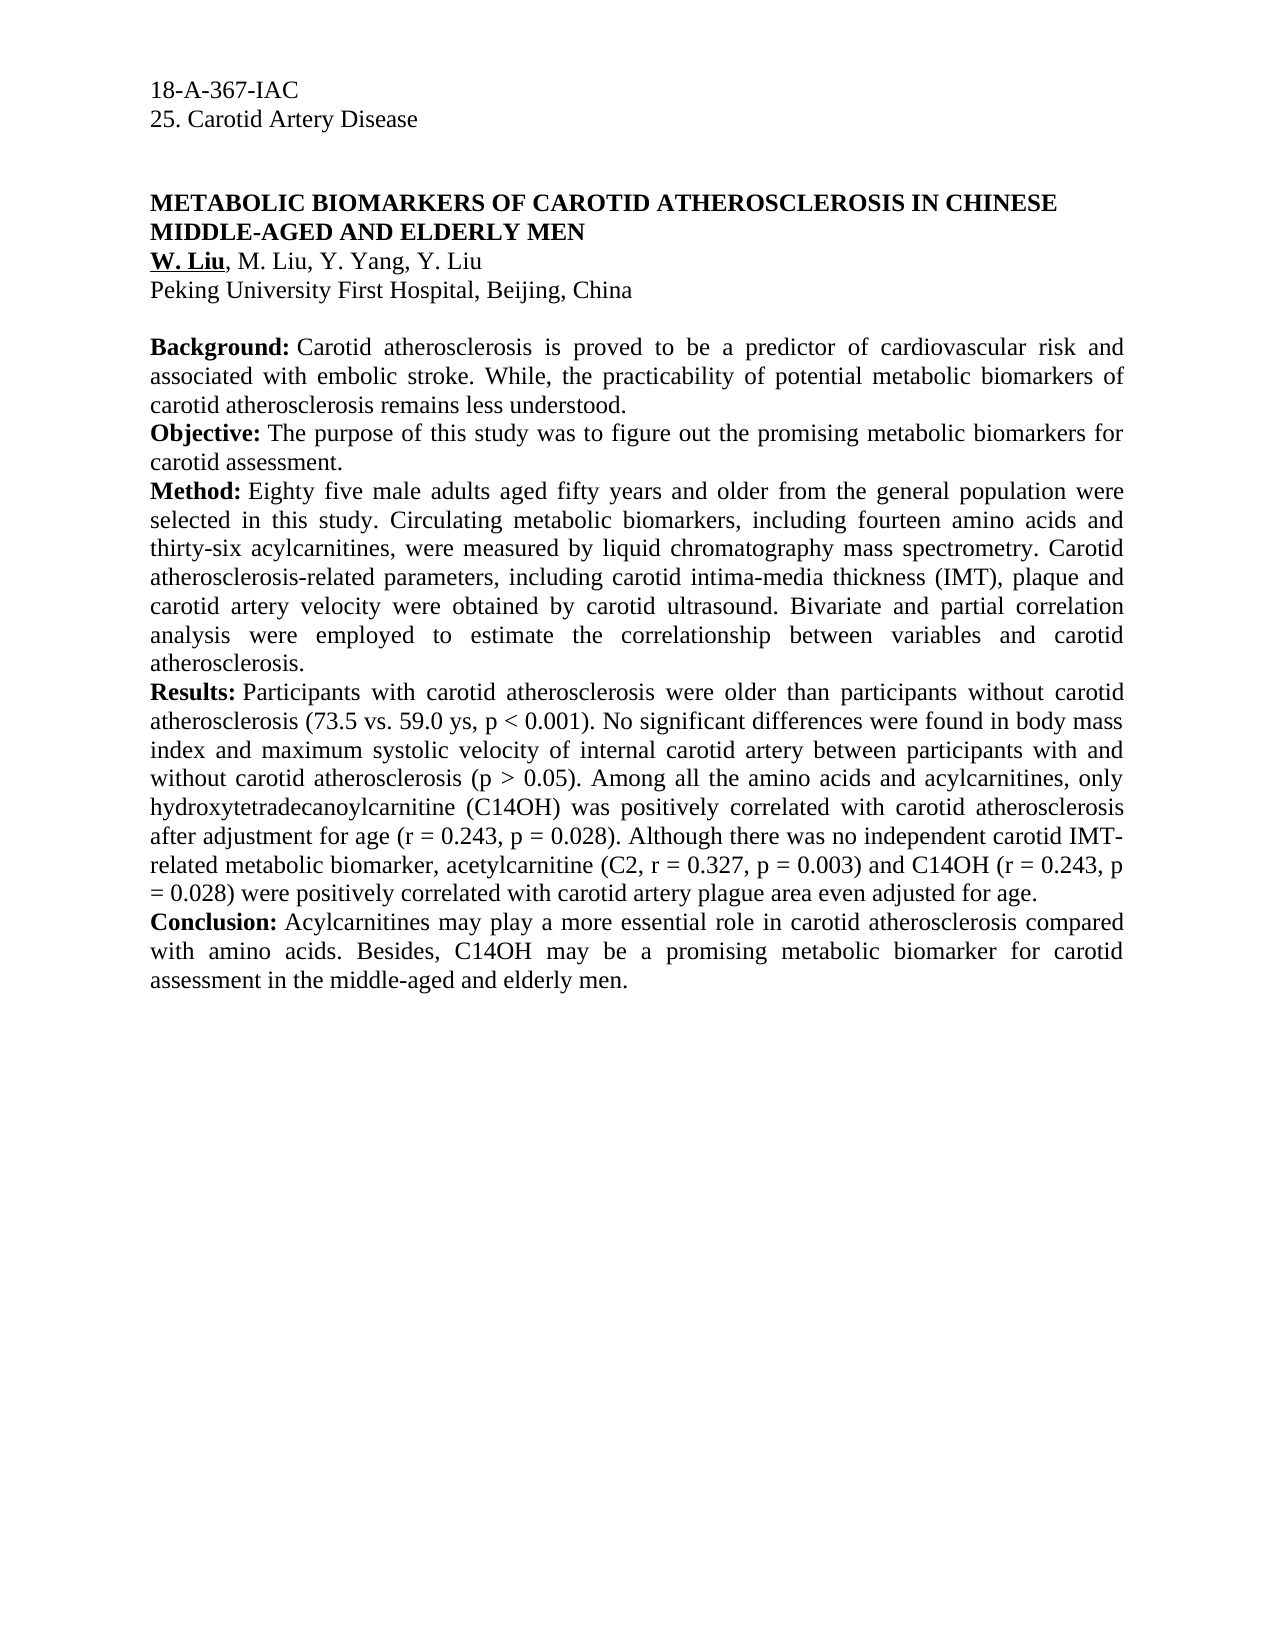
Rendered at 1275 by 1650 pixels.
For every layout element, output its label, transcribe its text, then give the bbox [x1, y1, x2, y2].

text Peking University First Hospital, Beijing, China [150, 275, 1125, 303]
text Conclusion: Acylcarnitines may play a more essential role in carotid atherosclerosis compared with amino acids. Besides, C14OH may be a promising metabolic biomarker for carotid assessment in the middle-aged and elderly men. [150, 907, 1125, 993]
text Background: Carotid atherosclerosis is proved to be a predictor of cardiovascular risk and associated with embolic stroke. While, the practicability of potential metabolic biomarkers of carotid atherosclerosis remains less understood. [150, 332, 1125, 418]
text METABOLIC BIOMARKERS OF CAROTID ATHEROSCLEROSIS IN CHINESE MIDDLE-AGED AND ELDERLY MEN [150, 188, 1125, 246]
text Results: Participants with carotid atherosclerosis were older than participants without carotid atherosclerosis (73.5 vs. 59.0 ys, p < 0.001). No significant differences were found in body mass index and maximum systolic velocity of internal carotid artery between participants with and without carotid atherosclerosis (p > 0.05). Among all the amino acids and acylcarnitines, only hydroxytetradecanoylcarnitine (C14OH) was positively correlated with carotid atherosclerosis after adjustment for age (r = 0.243, p = 0.028). Although there was no independent carotid IMT-related metabolic biomarker, acetylcarnitine (C2, r = 0.327, p = 0.003) and C14OH (r = 0.243, p = 0.028) were positively correlated with carotid artery plague area even adjusted for age. [150, 677, 1125, 907]
text Method: Eighty five male adults aged fifty years and older from the general population were selected in this study. Circulating metabolic biomarkers, including fourteen amino acids and thirty-six acylcarnitines, were measured by liquid chromatography mass spectrometry. Carotid atherosclerosis-related parameters, including carotid intima-media thickness (IMT), plaque and carotid artery velocity were obtained by carotid ultrasound. Bivariate and partial correlation analysis were employed to estimate the correlationship between variables and carotid atherosclerosis. [150, 476, 1125, 677]
text W. Liu, M. Liu, Y. Yang, Y. Liu [150, 246, 1125, 275]
text Objective: The purpose of this study was to figure out the promising metabolic biomarkers for carotid assessment. [150, 418, 1125, 476]
